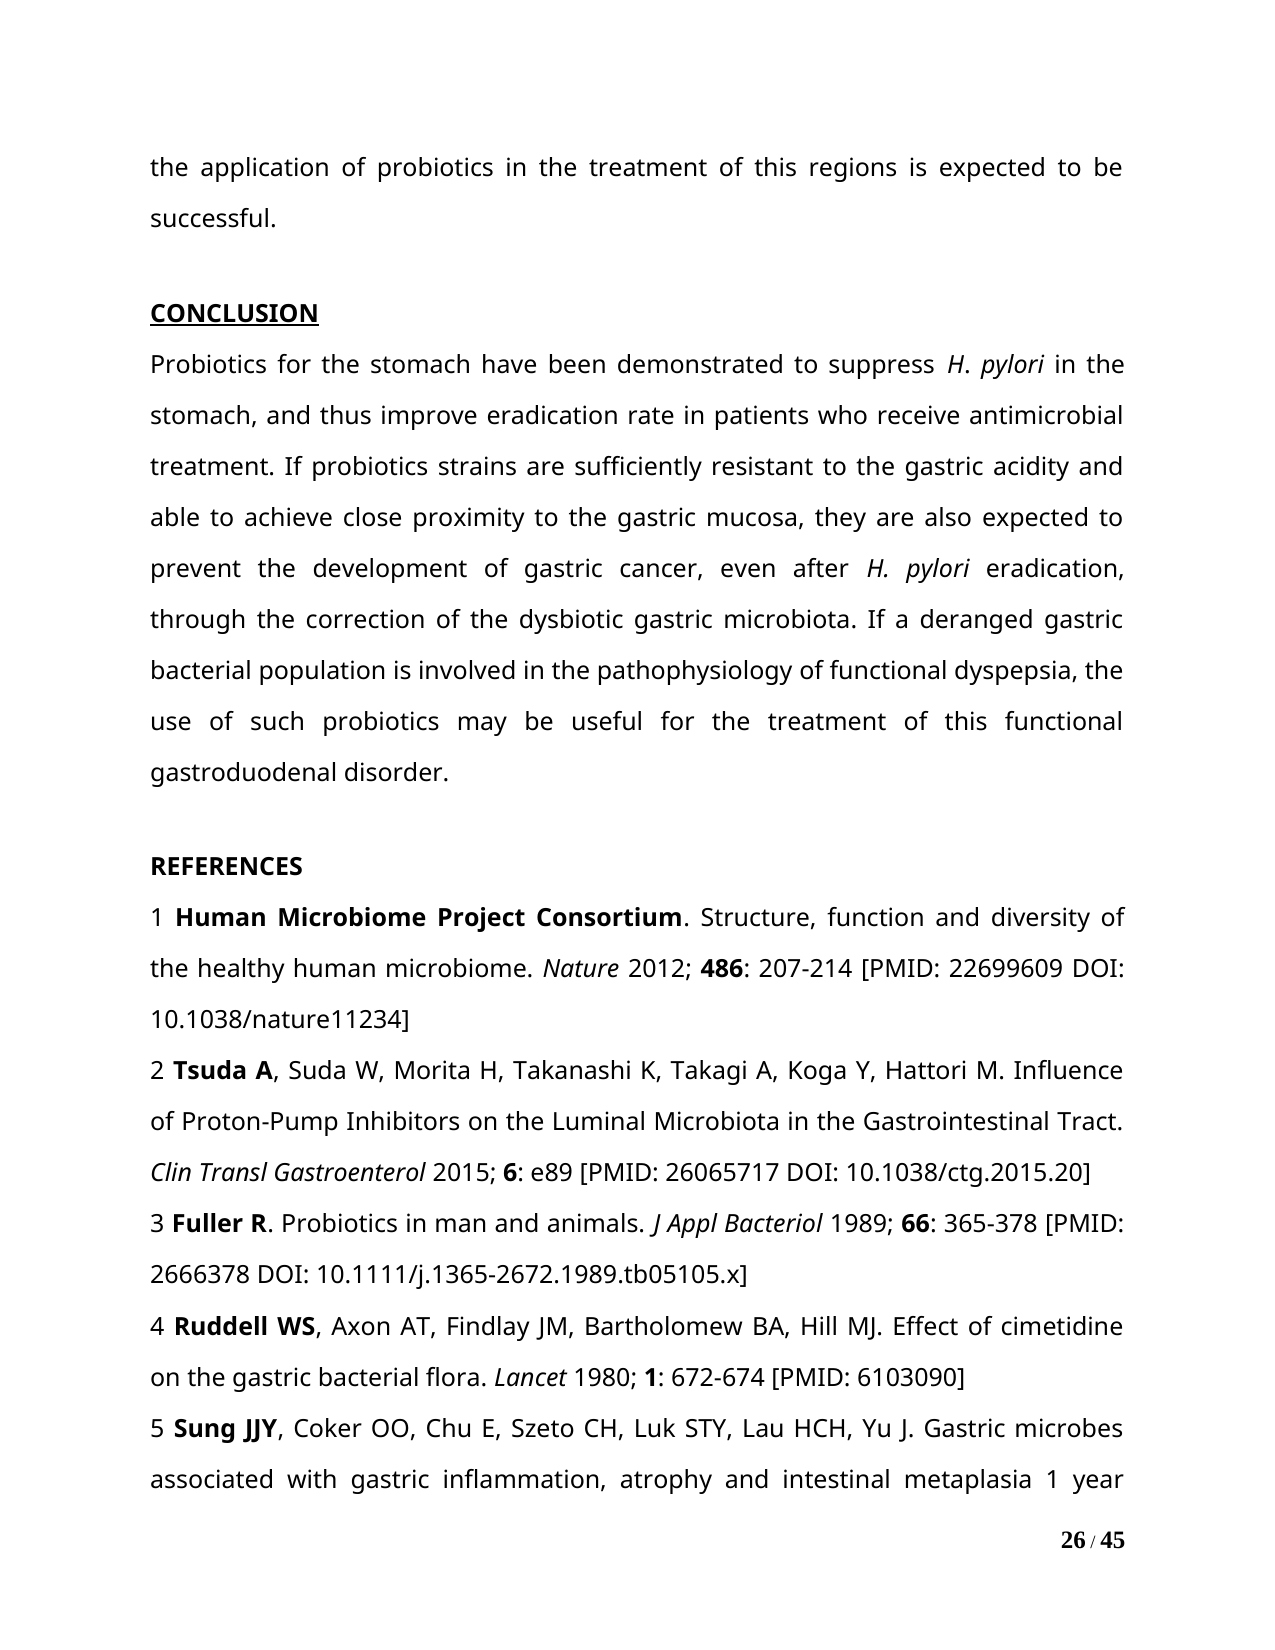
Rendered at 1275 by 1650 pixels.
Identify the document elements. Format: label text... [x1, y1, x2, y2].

text REFERENCES [150, 849, 1125, 883]
text 3 Fuller R. Probiotics in man and animals. J Appl Bacteriol 1989; 66: 365-378 [PMID: 2666378 DOI: 10.1111/j.1365-2672.1989.tb05105.x] [150, 1206, 1125, 1291]
text 2 Tsuda A, Suda W, Morita H, Takanashi K, Takagi A, Koga Y, Hattori M. Influence of Proton-Pump Inhibitors on the Luminal Microbiota in the Gastrointestinal Tract. Clin Transl Gastroenterol 2015; 6: e89 [PMID: 26065717 DOI: 10.1038/ctg.2015.20] [150, 1053, 1125, 1189]
text CONCLUSION [150, 295, 1125, 329]
text Probiotics for the stomach have been demonstrated to suppress H. pylori in the stomach, and thus improve eradication rate in patients who receive antimicrobial treatment. If probiotics strains are sufficiently resistant to the gastric acidity and able to achieve close proximity to the gastric mucosa, they are also expected to prevent the development of gastric cancer, even after H. pylori eradication, through the correction of the dysbiotic gastric microbiota. If a deranged gastric bacterial population is involved in the pathophysiology of functional dyspepsia, the use of such probiotics may be useful for the treatment of this functional gastroduodenal disorder. [150, 346, 1125, 789]
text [150, 1410, 1125, 1495]
text 4 Ruddell WS, Axon AT, Findlay JM, Bartholomew BA, Hill MJ. Effect of cimetidine on the gastric bacterial flora. Lancet 1980; 1: 672-674 [PMID: 6103090] [150, 1308, 1125, 1393]
text 1 Human Microbiome Project Consortium. Structure, function and diversity of the healthy human microbiome. Nature 2012; 486: 207-214 [PMID: 22699609 DOI: 10.1038/nature11234] [150, 900, 1125, 1036]
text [150, 150, 1125, 235]
